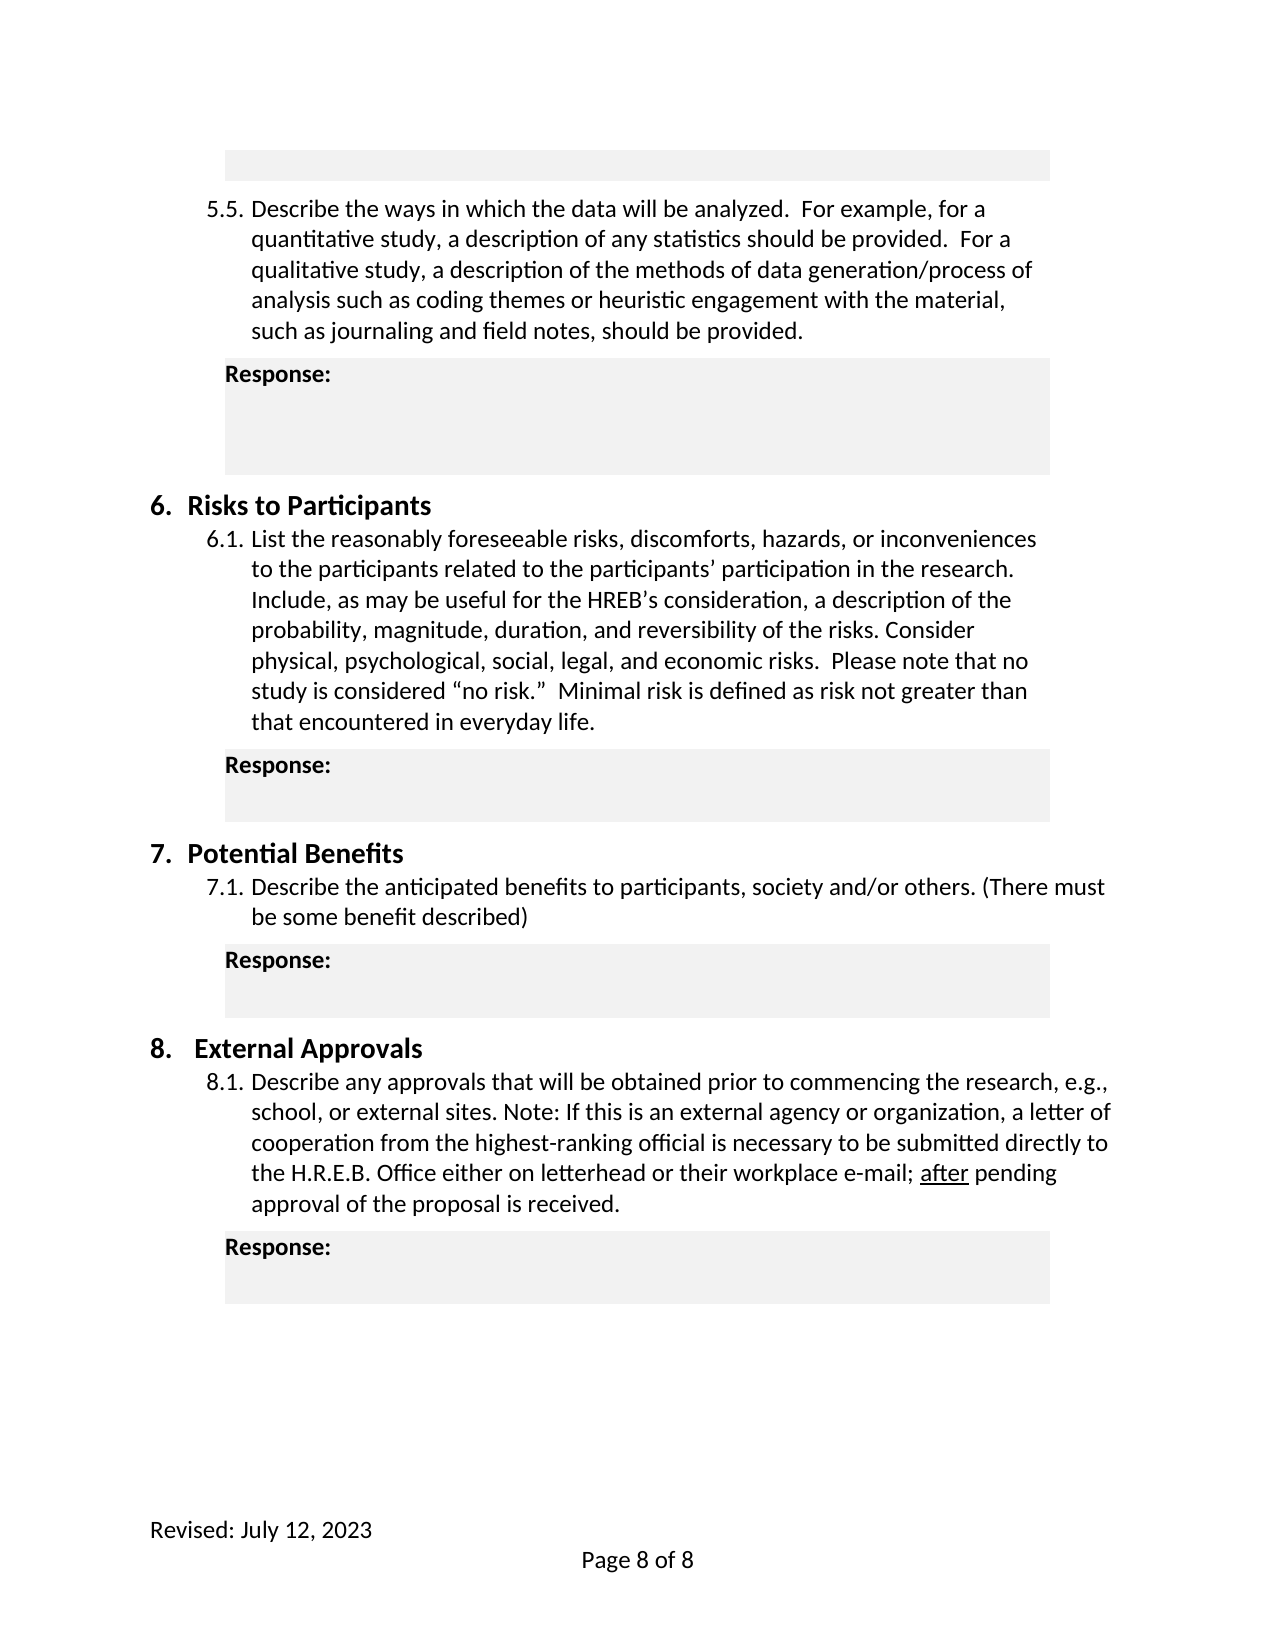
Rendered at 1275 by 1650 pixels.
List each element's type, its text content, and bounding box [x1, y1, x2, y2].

subtitle External Approvals [150, 1030, 1125, 1066]
subtitle Describe the anticipated benefits to participants, society and/or others. (There must be some benefit described) [206, 871, 1125, 932]
subtitle Potential Benefits [150, 835, 1125, 871]
text Response: [225, 749, 1050, 779]
text Response: [225, 358, 1050, 389]
list Risks to Participants [150, 487, 1050, 523]
subtitle Describe any approvals that will be obtained prior to commencing the research, e.g., school, or external sites. Note: If this is an external agency or organization, a letter of cooperation from the highest-ranking official is necessary to be submitted directly to the H.R.E.B. Office either on letterhead or their workplace e-mail; after pending approval of the proposal is received. [206, 1066, 1125, 1218]
text Response: [225, 1231, 1050, 1261]
list Describe the ways in which the data will be analyzed. For example, for a quantitative study, a description of any statistics should be provided. For a qualitative study, a description of the methods of data generation/process of analysis such as coding themes or heuristic engagement with the material, such as journaling and field notes, should be provided. [206, 193, 1050, 346]
text Response: [225, 944, 1050, 975]
list List the reasonably foreseeable risks, discomforts, hazards, or inconveniences to the participants related to the participants’ participation in the research. Include, as may be useful for the HREB’s consideration, a description of the probability, magnitude, duration, and reversibility of the risks. Consider physical, psychological, social, legal, and economic risks. Please note that no study is considered “no risk.” Minimal risk is defined as risk not greater than that encountered in everyday life. [206, 523, 1050, 736]
